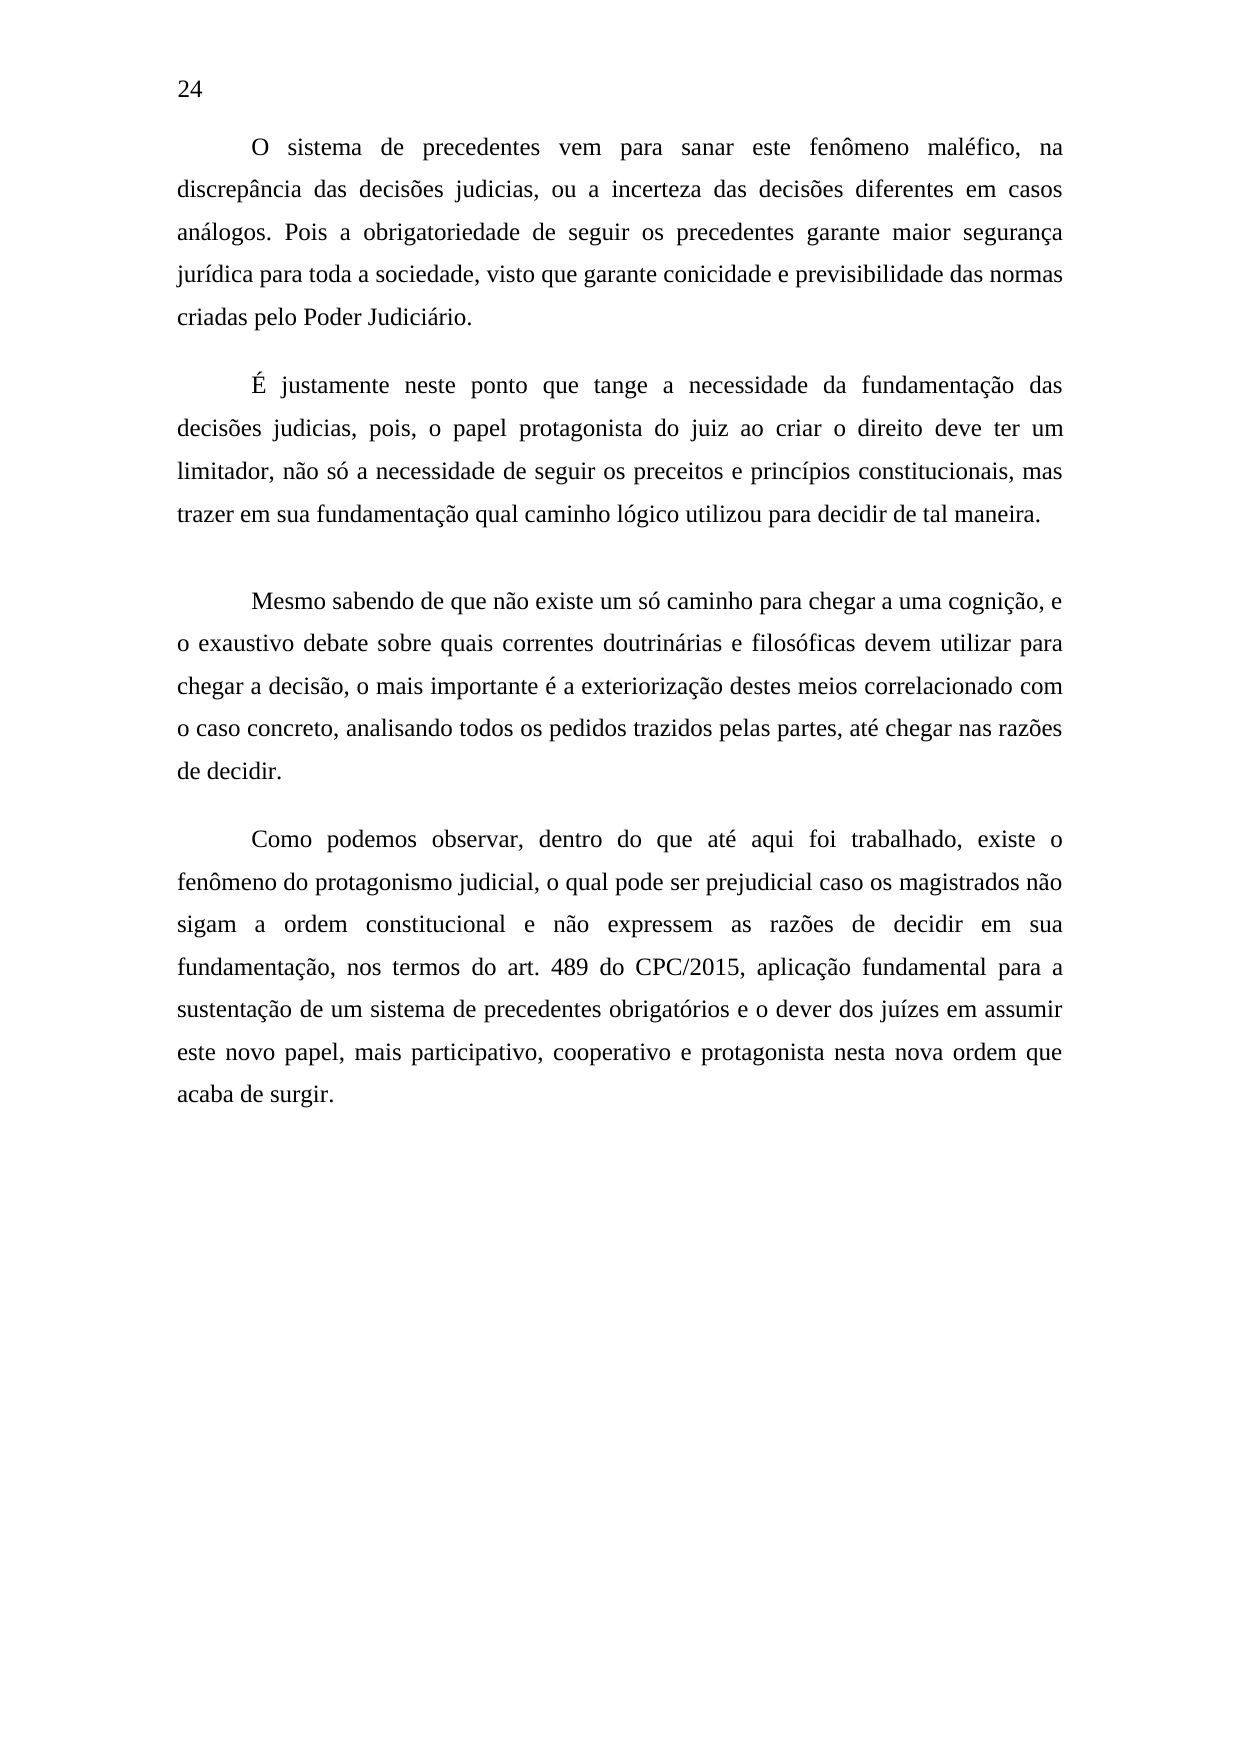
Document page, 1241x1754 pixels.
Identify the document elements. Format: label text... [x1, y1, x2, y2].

text É justamente neste ponto que tange a necessidade da fundamentação das decisões judicias, pois, o papel protagonista do juiz ao criar o direito deve ter um limitador, não só a necessidade de seguir os preceitos e princípios constitucionais, mas trazer em sua fundamentação qual caminho lógico utilizou para decidir de tal maneira. [177, 370, 1064, 528]
text Como podemos observar, dentro do que até aqui foi trabalhado, existe o fenômeno do protagonismo judicial, o qual pode ser prejudicial caso os magistrados não sigam a ordem constitucional e não expressem as razões de decidir em sua fundamentação, nos termos do art. 489 do CPC/2015, aplicação fundamental para a sustentação de um sistema de precedentes obrigatórios e o dever dos juízes em assumir este novo papel, mais participativo, cooperativo e protagonista nesta nova ordem que acaba de surgir. [177, 824, 1064, 1108]
text Mesmo sabendo de que não existe um só caminho para chegar a uma cognição, e o exaustivo debate sobre quais correntes doutrinárias e filosóficas devem utilizar para chegar a decisão, o mais importante é a exteriorização destes meios correlacionado com o caso concreto, analisando todos os pedidos trazidos pelas partes, até chegar nas razões de decidir. [177, 586, 1063, 784]
text O sistema de precedentes vem para sanar este fenômeno maléfico, na discrepância das decisões judicias, ou a incerteza das decisões diferentes em casos análogos. Pois a obrigatoriedade de seguir os precedentes garante maior segurança jurídica para toda a sociedade, visto que garante conicidade e previsibilidade das normas criadas pelo Poder Judiciário. [177, 132, 1063, 330]
